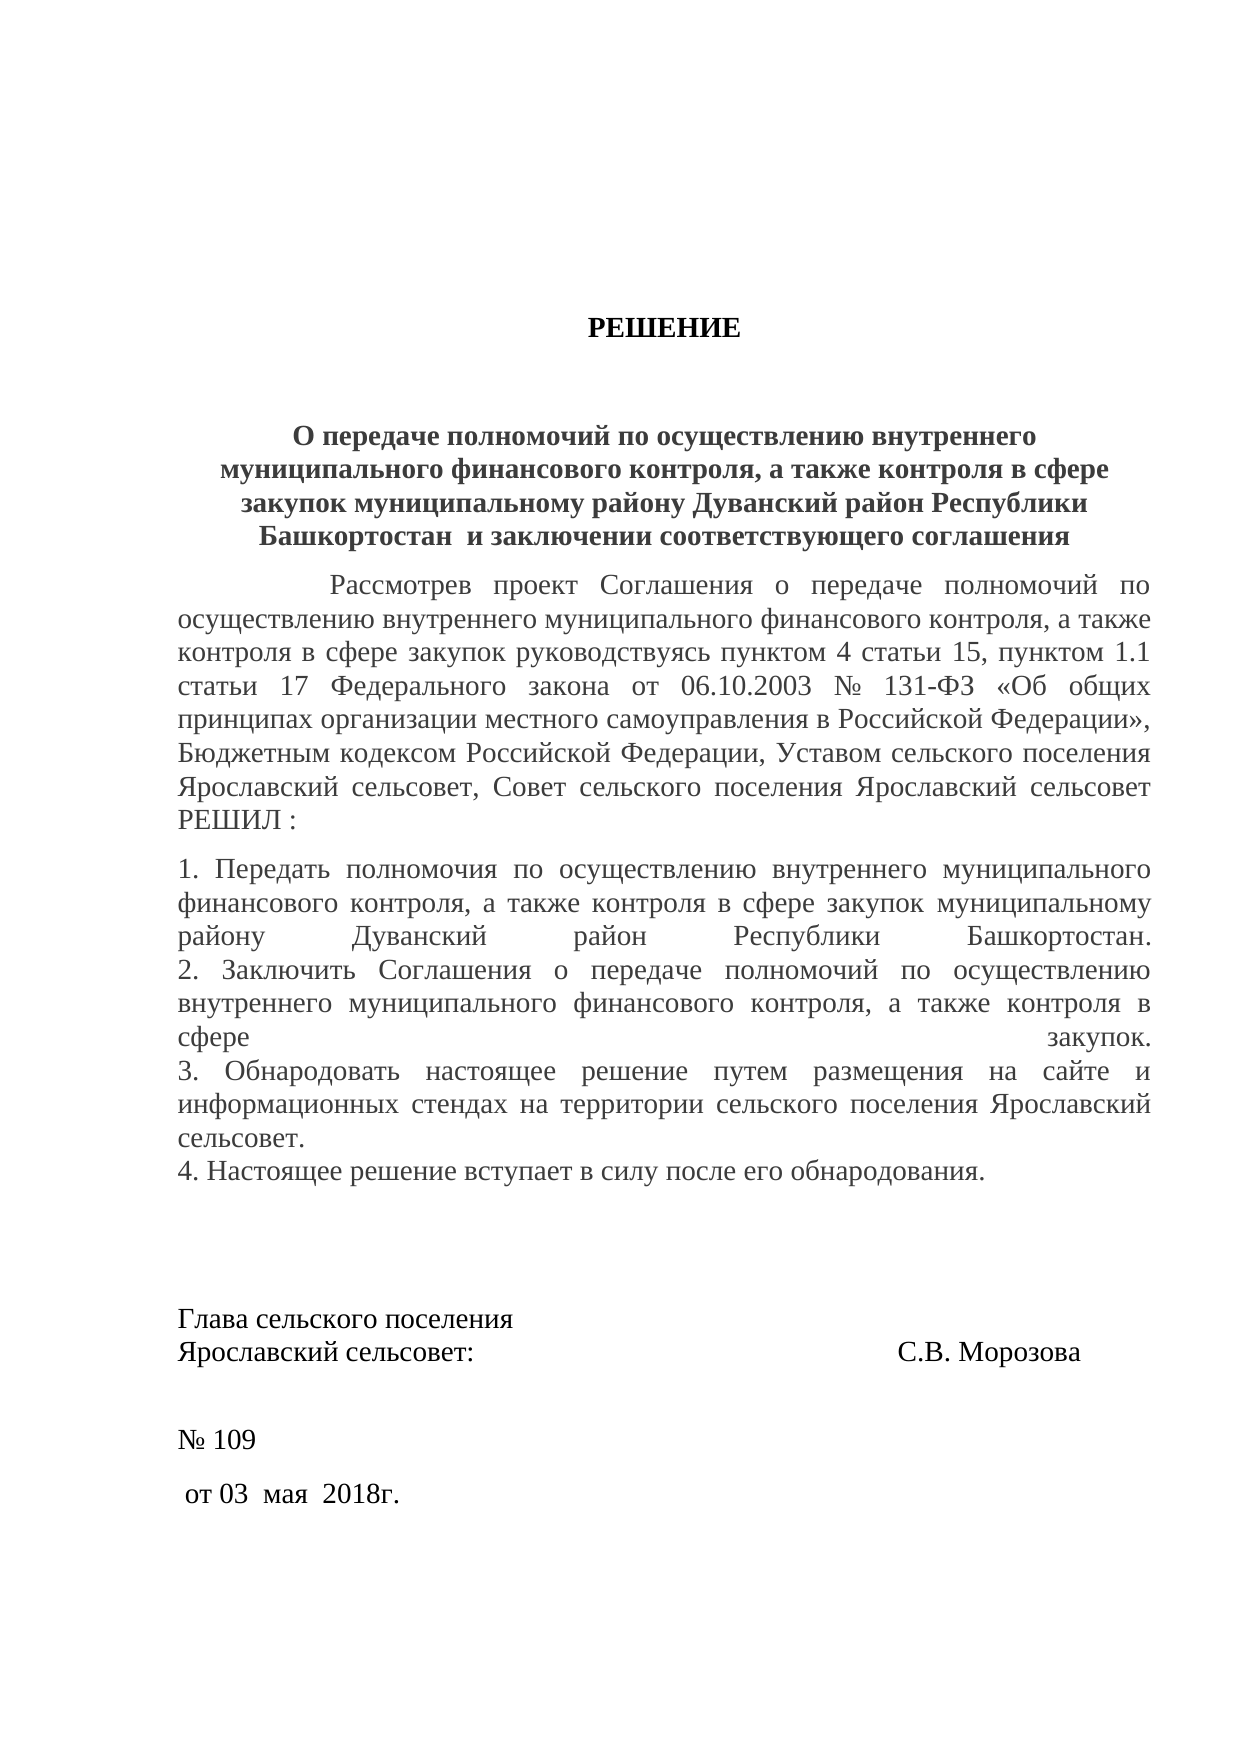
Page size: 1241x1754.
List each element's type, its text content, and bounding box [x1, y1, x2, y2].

text от 03 мая 2018г. [177, 1477, 1152, 1510]
text Глава сельского поселения [177, 1301, 1152, 1334]
text 1. Передать полномочия по осуществлению внутреннего муниципального финансового контроля, а также контроля в сфере закупок муниципальному району Дуванский район Республики Башкортостан. 2. Заключить Соглашения о передаче полномочий по осуществлению внутреннего муниципального финансового контроля, а также контроля в сфере закупок. 3. Обнародовать настоящее решение путем размещения на сайте и информационных стендах на территории сельского поселения Ярославский сельсовет. 4. Настоящее решение вступает в силу после его обнародования. [177, 851, 1152, 1187]
text Ярославский сельсовет: С.В. Морозова [177, 1334, 1152, 1368]
text РЕШЕНИЕ [177, 310, 1152, 344]
text № 109 [177, 1422, 1152, 1456]
text Рассмотрев проект Соглашения о передаче полномочий по осуществлению внутреннего муниципального финансового контроля, а также контроля в сфере закупок руководствуясь пунктом 4 статьи 15, пунктом 1.1 статьи 17 Федерального закона от 06.10.2003 № 131-ФЗ «Об общих принципах организации местного самоуправления в Российской Федерации», Бюджетным кодексом Российской Федерации, Уставом сельского поселения Ярославский сельсовет, Совет сельского поселения Ярославский сельсовет РЕШИЛ : [177, 567, 1152, 836]
text О передаче полномочий по осуществлению внутреннего муниципального финансового контроля, а также контроля в сфере закупок муниципальному району Дуванский район Республики Башкортостан и заключении соответствующего соглашения [177, 418, 1152, 552]
